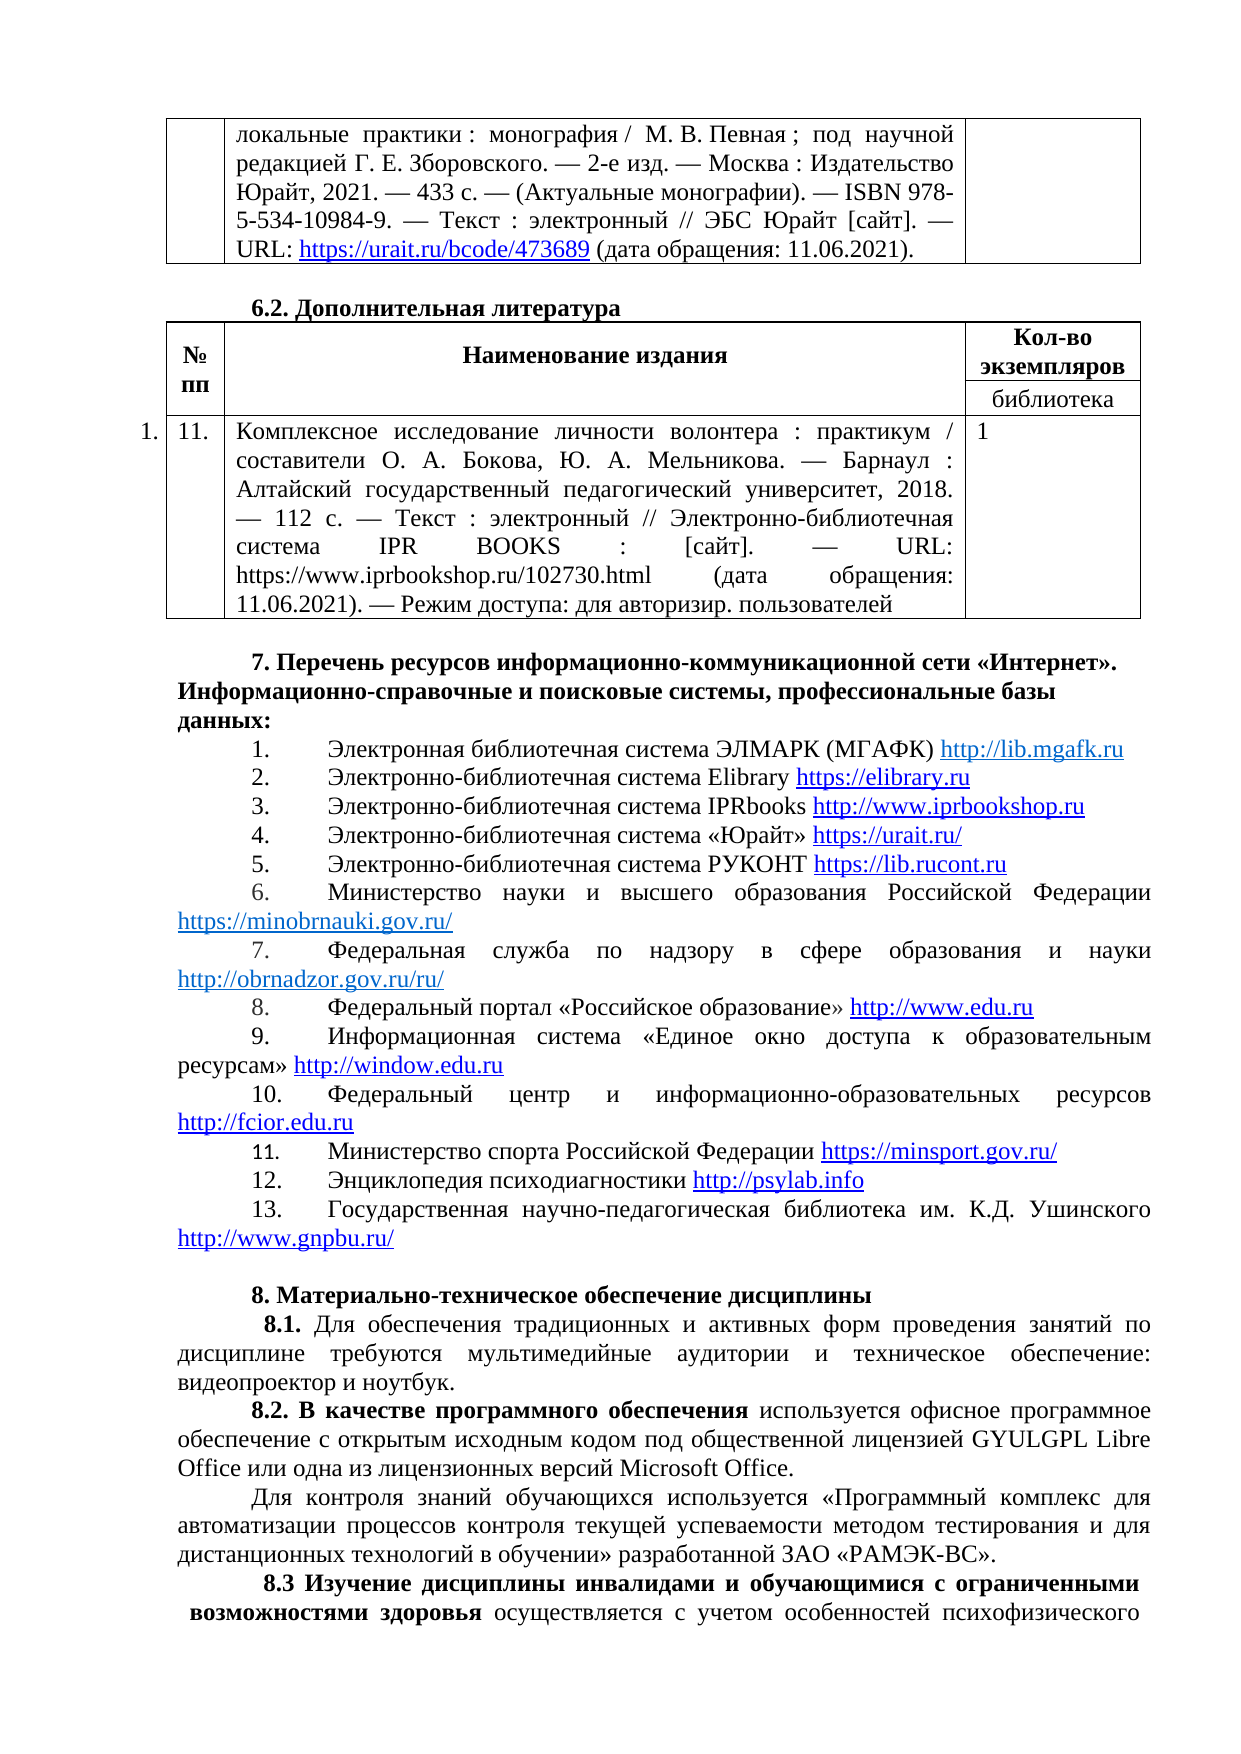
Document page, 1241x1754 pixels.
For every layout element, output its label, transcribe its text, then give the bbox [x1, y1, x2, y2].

text 8.1. Для обеспечения традиционных и активных форм проведения занятий по дисциплине требуются мультимедийные аудитории и техническое обеспечение: видеопроектор и ноутбук. [177, 1309, 1152, 1395]
list Электронно-библиотечная система РУКОНТ https://lib.rucont.ru [177, 849, 1152, 877]
list Федеральный центр и информационно-образовательных ресурсов http://fcior.edu.ru [177, 1079, 1152, 1136]
text Для контроля знаний обучающихся используется «Программный комплекс для автоматизации процессов контроля текущей успеваемости методом тестирования и для дистанционных технологий в обучении» разработанной ЗАО «РАМЭК-ВС». [177, 1482, 1152, 1568]
table_cell 1 [966, 416, 1140, 618]
table_cell 11. [167, 416, 224, 618]
list Федеральная служба по надзору в сфере образования и науки http://obrnadzor.gov.ru/ru/ [177, 935, 1152, 992]
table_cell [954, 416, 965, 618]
text 7. Перечень ресурсов информационно-коммуникационной сети «Интернет». Информационно-справочные и поисковые системы, профессиональные базы данных: [177, 647, 1152, 734]
list Министерство спорта Российской Федерации https://minsport.gov.ru/ [177, 1136, 1152, 1165]
list Энциклопедия психодиагностики http://psylab.info [177, 1165, 1152, 1194]
list Информационная система «Единое окно доступа к образовательным ресурсам» http://window.edu.ru [177, 1021, 1152, 1079]
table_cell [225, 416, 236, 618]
text 8.2. В качестве программного обеспечения используется офисное программное обеспечение с открытым исходным кодом под общественной лицензией GYULGPL Libre Office или одна из лицензионных версий Microsoft Office. [177, 1395, 1152, 1482]
list Государственная научно-педагогическая библиотека им. К.Д. Ушинского http://www.gnpbu.ru/ [177, 1194, 1152, 1252]
table_header № пп [167, 323, 224, 415]
list Электронная библиотечная система ЭЛМАРК (МГАФК) http://lib.mgafk.ru [177, 734, 1152, 762]
list Электронно-библиотечная система IPRbooks http://www.iprbookshop.ru [177, 791, 1152, 820]
text 8. Материально-техническое обеспечение дисциплины [177, 1280, 1152, 1309]
list Министерство науки и высшего образования Российской Федерации https://minobrnauki.gov.ru/ [177, 877, 1152, 935]
text 6.2. Дополнительная литература [177, 293, 1152, 321]
list Электронно-библиотечная система «Юрайт» https://urait.ru/ [177, 820, 1152, 849]
table_cell библиотека [966, 381, 1140, 415]
list Федеральный портал «Российское образование» http://www.edu.ru [177, 992, 1152, 1021]
table_cell 1 [966, 119, 1140, 263]
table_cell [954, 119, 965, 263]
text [189, 1568, 1141, 1625]
table_header Кол-во экземпляров [966, 323, 1140, 380]
table_cell [167, 119, 224, 263]
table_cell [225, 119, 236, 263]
table_header Наименование издания [225, 323, 965, 415]
list Электронно-библиотечная система Elibrary https://elibrary.ru [177, 762, 1152, 791]
